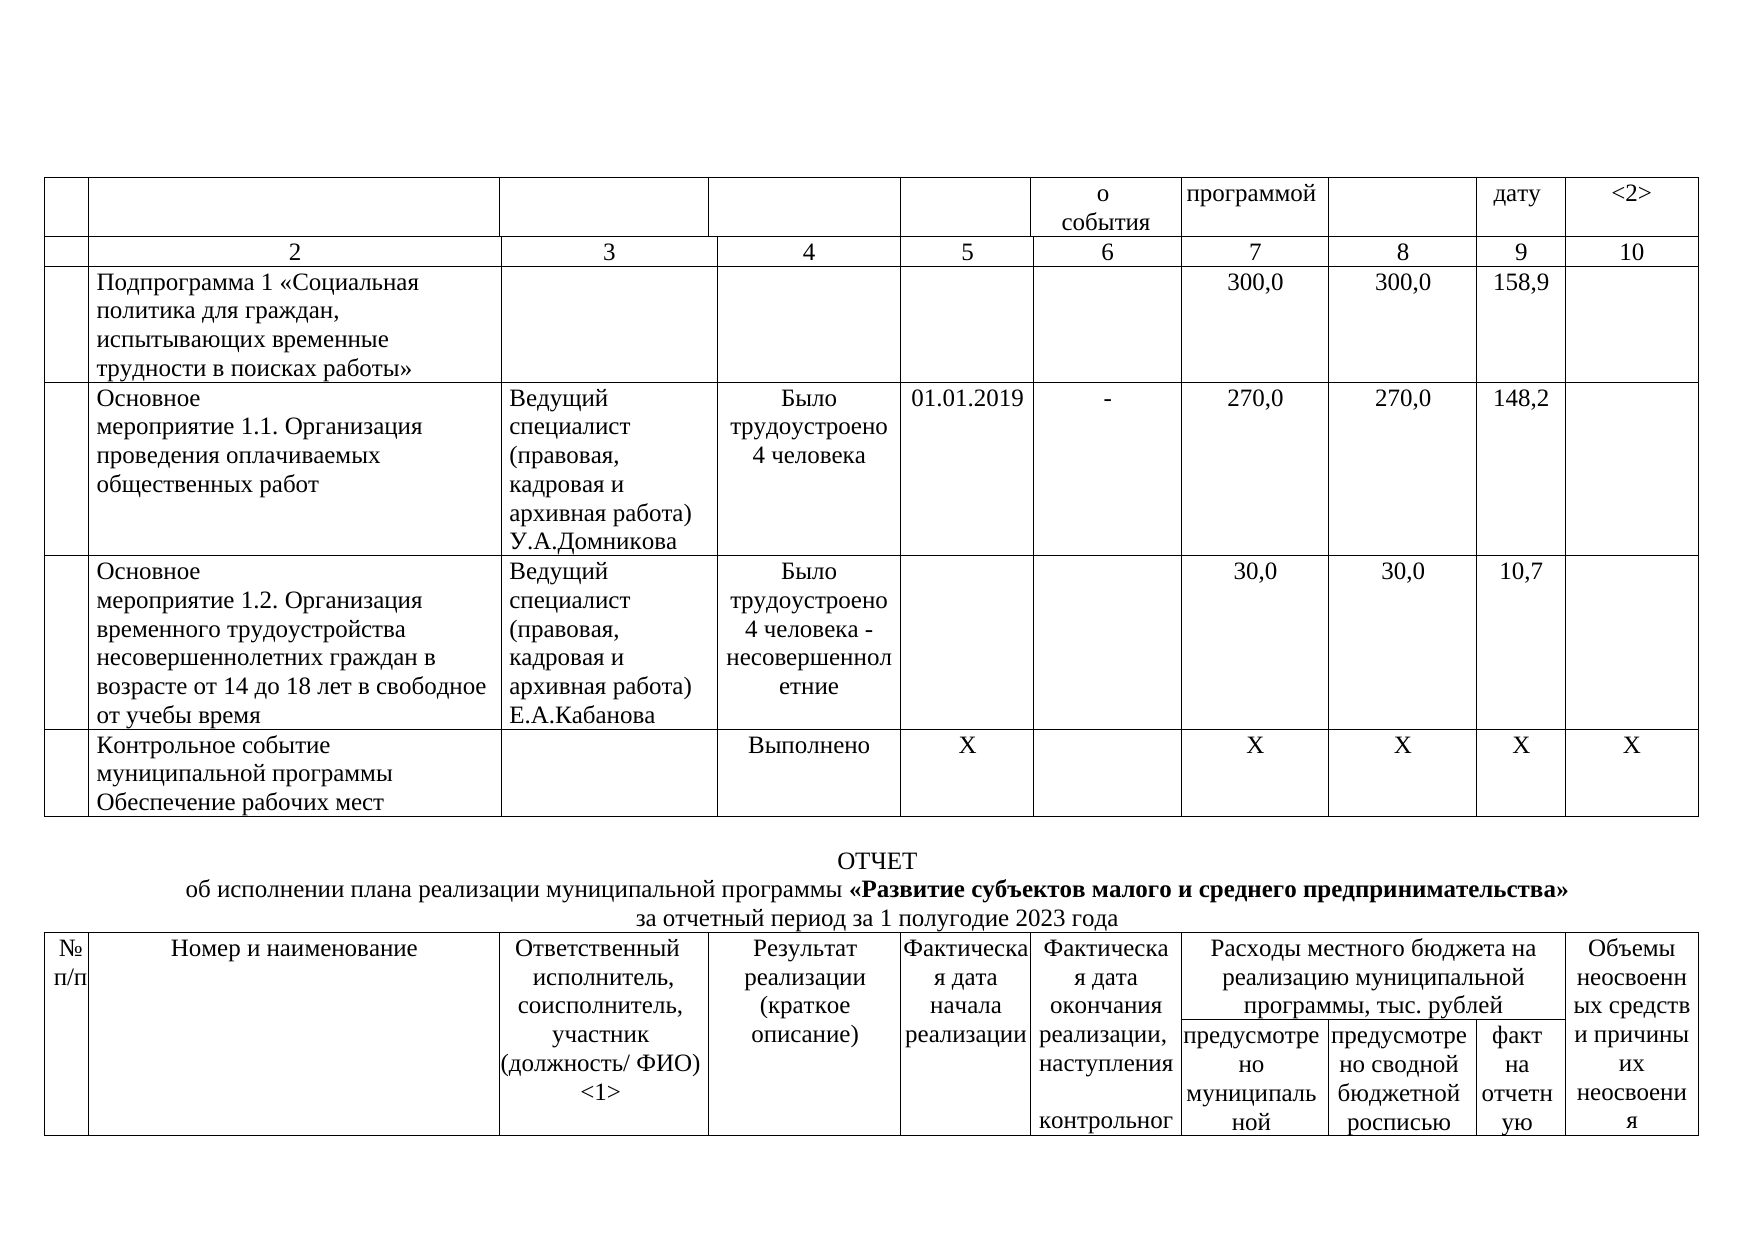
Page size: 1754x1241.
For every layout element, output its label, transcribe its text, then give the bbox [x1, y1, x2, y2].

table_cell [45, 237, 88, 266]
table_cell [1566, 556, 1698, 729]
table_header № п/п [45, 933, 88, 1135]
table_cell 2 [89, 237, 501, 266]
table_cell [1566, 383, 1698, 555]
text за отчетный период за 1 полугодие 2023 года [59, 903, 1695, 932]
table_cell 148,2 [1477, 383, 1565, 555]
table_cell [502, 730, 717, 816]
table_cell [1034, 730, 1181, 816]
table_cell Контрольное событие муниципальной программы Обеспечение рабочих мест [89, 730, 501, 816]
table_cell - [1034, 383, 1181, 555]
table_header Объемы неосвоенных средств и причины их неосвоения <2> [1566, 933, 1698, 1135]
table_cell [1329, 178, 1476, 236]
table_header Номер и наименование [89, 933, 499, 1135]
table_cell 270,0 [1329, 383, 1476, 555]
table_cell X [1477, 730, 1565, 816]
table_cell [901, 267, 1033, 382]
table_header Расходы местного бюджета на реализацию муниципальной программы, тыс. рублей [1182, 933, 1565, 1019]
table_cell Ведущий специалист (правовая, кадровая и архивная работа) У.А.Домникова [502, 383, 717, 555]
table_cell X [1329, 730, 1476, 816]
table_cell 6 [1034, 237, 1181, 266]
text об исполнении плана реализации муниципальной программы «Развитие субъектов малого и среднего предпринимательства» [59, 874, 1695, 903]
table_cell 10 [1566, 237, 1698, 266]
table_cell [45, 556, 88, 729]
table_cell [1034, 556, 1181, 729]
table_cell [1477, 1020, 1565, 1135]
table_cell Подпрограмма 1 «Социальная политика для граждан, испытывающих временные трудности в поисках работы» [89, 267, 501, 382]
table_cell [1182, 178, 1328, 236]
table_cell [1566, 267, 1698, 382]
table_cell Выполнено [718, 730, 900, 816]
table_cell [45, 730, 88, 816]
table_cell 5 [901, 237, 1033, 266]
table_cell [1034, 267, 1181, 382]
table_cell Было трудоустроено 4 человека - несовершеннолетние [718, 556, 900, 729]
table_cell [45, 267, 88, 382]
table_cell 4 [718, 237, 900, 266]
table_cell [45, 383, 88, 555]
table_cell X [1566, 730, 1698, 816]
table_cell 158,9 [1477, 267, 1565, 382]
table_cell [718, 267, 900, 382]
table_header Результат реализации (краткое описание) [709, 933, 900, 1135]
table_cell Основное мероприятие 1.1. Организация проведения оплачиваемых общественных работ [89, 383, 501, 555]
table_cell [1329, 1020, 1476, 1135]
table_cell 30,0 [1182, 556, 1328, 729]
table_header Фактическая дата начала реализации [901, 933, 1030, 1135]
table_cell Ведущий специалист (правовая, кадровая и архивная работа) Е.А.Кабанова [502, 556, 717, 729]
table_cell X [1182, 730, 1328, 816]
table_cell 8 [1329, 237, 1476, 266]
table_cell X [901, 730, 1033, 816]
table_cell 30,0 [1329, 556, 1476, 729]
table_cell [502, 267, 717, 382]
table_cell 3 [502, 237, 717, 266]
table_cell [1182, 1020, 1328, 1135]
text ОТЧЕТ [59, 846, 1695, 874]
table_cell 10,7 [1477, 556, 1565, 729]
table_cell Было трудоустроено 4 человека [718, 383, 900, 555]
table_cell 01.01.2019 [901, 383, 1033, 555]
table_cell 7 [1182, 237, 1328, 266]
table_header Фактическая дата окончания реализации, наступления контрольного события [1031, 933, 1181, 1135]
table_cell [1477, 178, 1565, 236]
table_cell [901, 556, 1033, 729]
table_cell 270,0 [1182, 383, 1328, 555]
table_cell 300,0 [1182, 267, 1328, 382]
table_cell Основное мероприятие 1.2. Организация временного трудоустройства несовершеннолетних граждан в возрасте от 14 до 18 лет в свободное от учебы время [89, 556, 501, 729]
table_header Ответственный исполнитель, соисполнитель, участник (должность/ ФИО) <1> [500, 933, 708, 1135]
table_cell 300,0 [1329, 267, 1476, 382]
table_cell 9 [1477, 237, 1565, 266]
